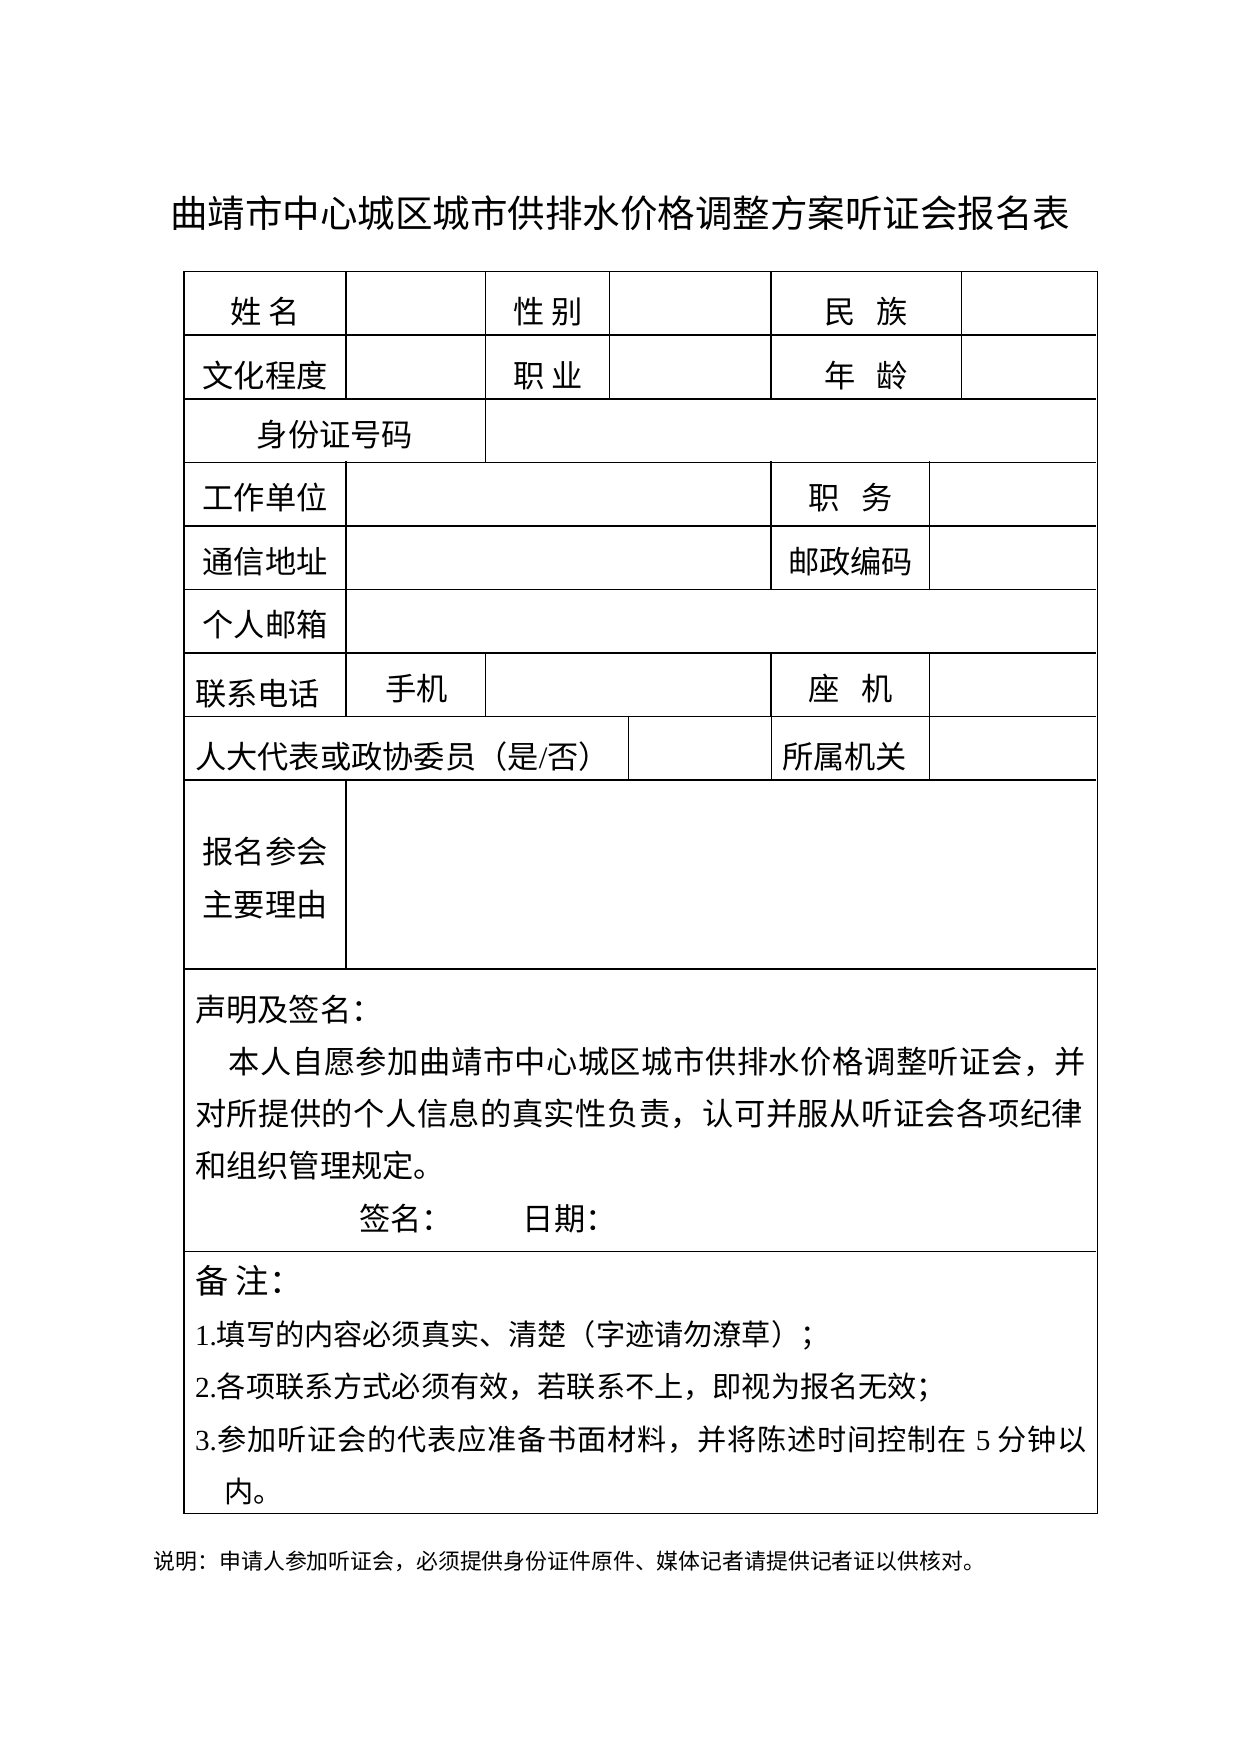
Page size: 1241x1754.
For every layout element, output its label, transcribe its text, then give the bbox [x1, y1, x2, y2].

table_cell [610, 336, 770, 398]
table_cell [347, 779, 1097, 968]
table_header 姓 名 [185, 272, 345, 334]
table_cell 个人邮箱 [185, 590, 345, 652]
table_cell 人大代表或政协委员（是/否） [185, 717, 628, 779]
table_cell [930, 525, 1097, 588]
table_cell 座 机 [772, 654, 929, 716]
table_header [962, 272, 1097, 334]
table_cell 联系电话 [185, 654, 345, 716]
table_cell [347, 589, 1097, 652]
table_cell 身份证号码 [185, 400, 485, 461]
table_cell 声明及签名： 本人自愿参加曲靖市中心城区城市供排水价格调整听证会，并对所提供的个人信息的真实性负责，认可并服从听证会各项纪律和组织管理规定。 签名： 日期： [185, 968, 1097, 1251]
table_cell [486, 398, 1097, 461]
table_cell [930, 461, 1097, 525]
table_cell 备 注： 1.填写的内容必须真实、清楚（字迹请勿潦草）； 2.各项联系方式必须有效，若联系不上，即视为报名无效； 3.参加听证会的代表应准备书面材料，并将陈述时间控制在5分钟以内。 [185, 1251, 1097, 1512]
table_header [610, 272, 770, 334]
table_cell 所属机关 [772, 717, 929, 779]
table_cell [962, 334, 1097, 398]
table_cell 通信地址 [185, 527, 345, 588]
table_cell 年 龄 [772, 336, 961, 398]
table_cell 工作单位 [185, 463, 345, 525]
table_cell 职 务 [772, 463, 929, 525]
table_cell [629, 717, 771, 779]
table_cell [347, 463, 770, 525]
table_cell [930, 716, 1097, 779]
table_cell [930, 652, 1097, 716]
table_cell [347, 336, 485, 398]
table_header 性 别 [486, 272, 609, 334]
table_cell 报名参会 主要理由 [185, 781, 345, 968]
table_header 民 族 [772, 272, 961, 334]
table_cell 文化程度 [185, 336, 345, 398]
table_cell 职 业 [486, 336, 609, 398]
text 说明：申请人参加听证会，必须提供身份证件原件、媒体记者请提供记者证以供核对。 [153, 276, 1087, 1576]
table_cell 邮政编码 [772, 527, 929, 588]
table_cell 手机 [347, 654, 485, 716]
table_cell [347, 527, 770, 588]
table_cell [486, 654, 770, 716]
table_header [347, 272, 485, 334]
text 曲靖市中心城区城市供排水价格调整方案听证会报名表 [153, 178, 1087, 243]
